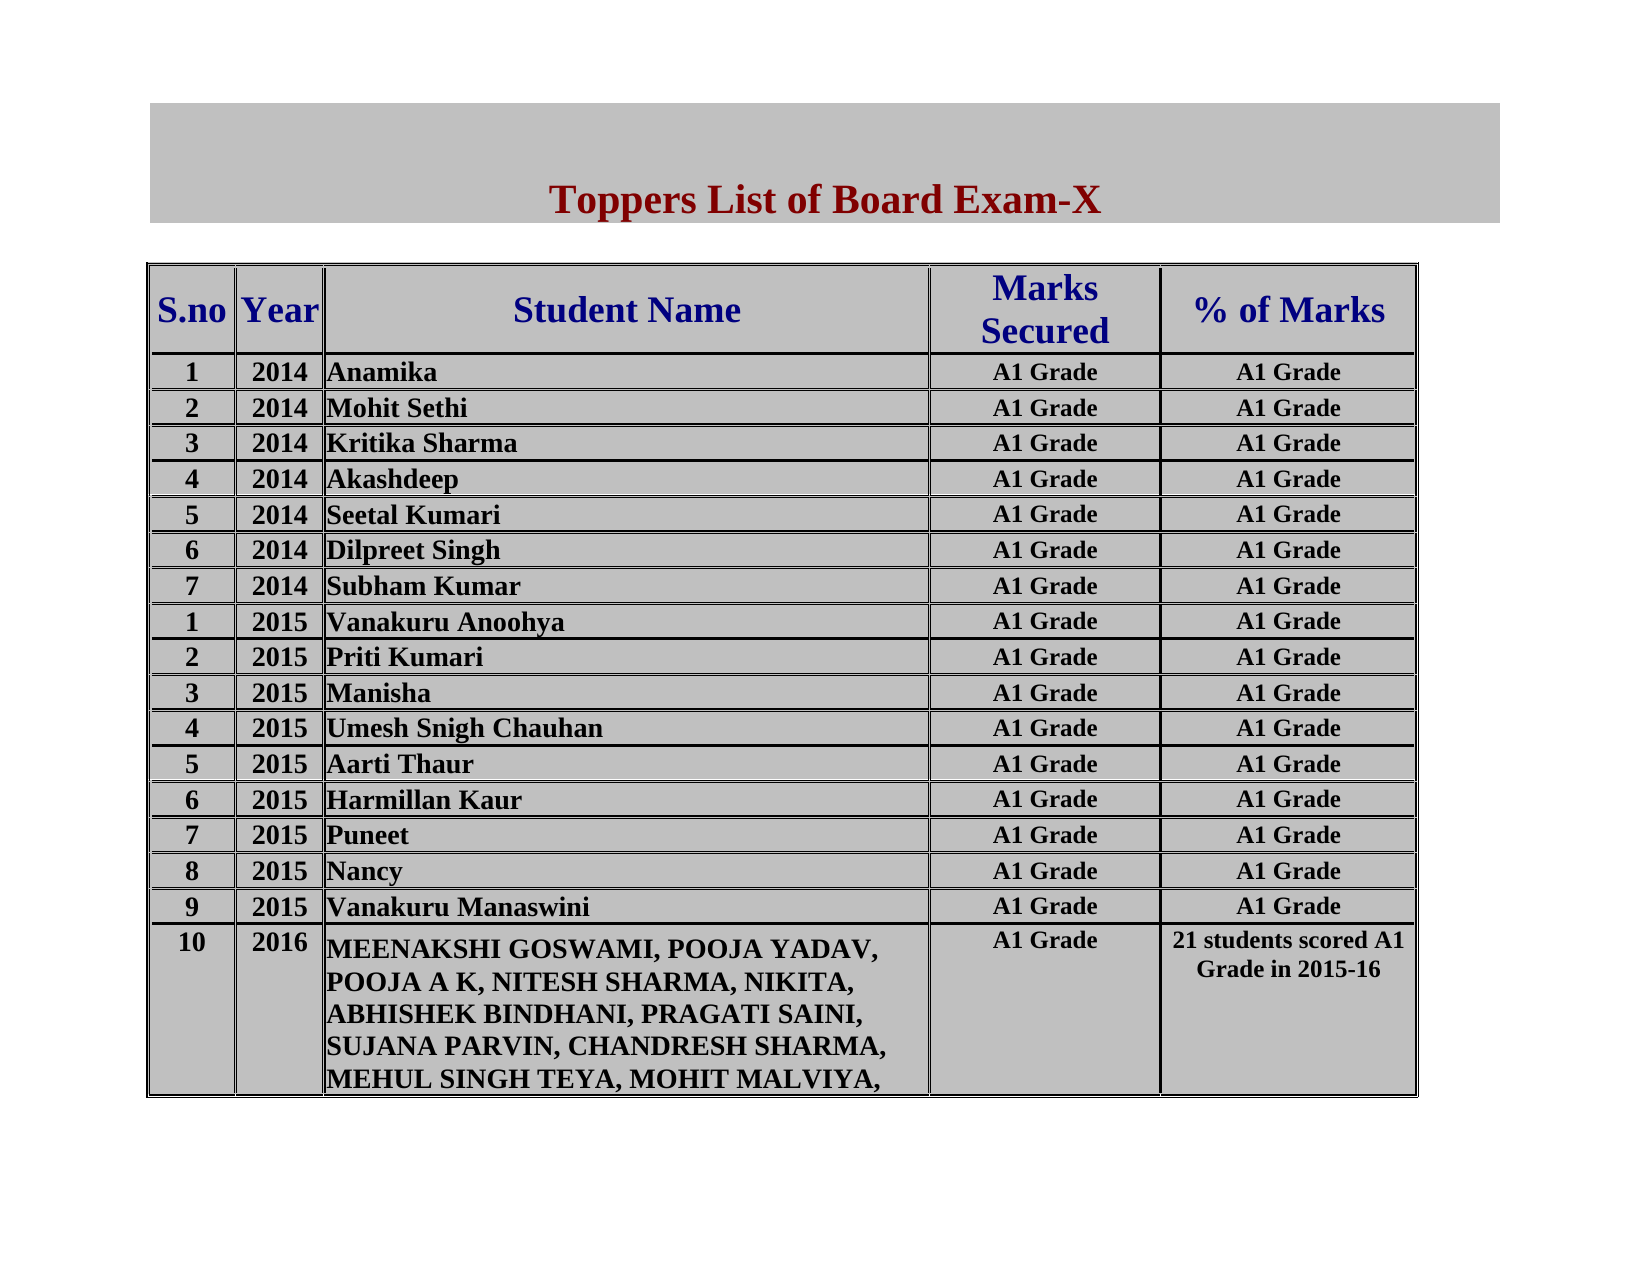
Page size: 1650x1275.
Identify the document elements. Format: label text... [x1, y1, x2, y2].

table_cell A1 Grade [1160, 566, 1417, 601]
table_cell 6 [150, 530, 234, 566]
table_cell 2 [150, 637, 234, 673]
table_cell 5 [150, 495, 234, 530]
table_cell 1 [150, 601, 234, 637]
table_header Marks Secured [930, 266, 1160, 352]
table_cell A1 Grade [931, 890, 1159, 922]
table_cell 2015 [237, 747, 322, 779]
table_cell 2015 [237, 819, 322, 851]
table_cell A1 Grade [931, 819, 1159, 851]
table_cell 1 [150, 352, 234, 388]
table_cell 2014 [237, 427, 322, 459]
table_cell A1 Grade [931, 462, 1159, 494]
table_cell 3 [150, 423, 234, 459]
table_cell 2014 [237, 569, 322, 601]
table_cell 2014 [237, 498, 322, 530]
table_cell 2016 [236, 922, 324, 1094]
table_cell A1 Grade [1162, 744, 1415, 779]
table_cell A1 Grade [931, 534, 1159, 566]
table_cell 7 [150, 815, 234, 851]
table_cell Vanakuru Anoohya [326, 605, 928, 637]
table_cell A1 Grade [1162, 530, 1416, 566]
table_cell 6 [150, 780, 234, 815]
table_cell A1 Grade [931, 498, 1159, 530]
table_cell 5 [150, 744, 234, 779]
table_cell Priti Kumari [326, 640, 928, 673]
table_cell 2014 [237, 462, 322, 494]
table_cell A1 Grade [1162, 637, 1415, 673]
table_cell A1 Grade [1162, 495, 1416, 530]
table_cell A1 Grade [1162, 423, 1416, 459]
table_cell Anamika [326, 355, 928, 388]
table_cell A1 Grade [1162, 708, 1416, 744]
table_cell 4 [150, 459, 234, 494]
table_cell 10 [150, 922, 236, 1094]
table_header Year [236, 264, 324, 352]
table_cell 2014 [237, 534, 322, 566]
table_cell 2015 [237, 854, 322, 886]
table_cell 2015 [237, 890, 322, 922]
table_cell 2 [148, 388, 236, 423]
table_cell A1 Grade [1162, 601, 1416, 637]
table_cell A1 Grade [931, 854, 1159, 886]
table_cell A1 Grade [1162, 459, 1415, 494]
table_cell 4 [150, 708, 234, 744]
table_cell Harmillan Kaur [326, 783, 928, 815]
table_cell Seetal Kumari [326, 498, 928, 530]
table_cell Vanakuru Manaswini [326, 890, 928, 922]
table_cell A1 Grade [931, 676, 1159, 708]
table_cell A1 Grade [1160, 851, 1417, 886]
table_cell Nancy [326, 854, 928, 886]
table_cell 7 [148, 566, 236, 601]
table_cell Kritika Sharma [326, 427, 928, 459]
table_cell A1 Grade [1162, 352, 1415, 388]
table_cell 2014 [237, 355, 322, 388]
table_cell A1 Grade [931, 712, 1159, 744]
table_cell A1 Grade [1162, 780, 1416, 815]
table_cell A1 Grade [1160, 388, 1417, 423]
table_cell Umesh Snigh Chauhan [326, 712, 928, 744]
table_cell A1 Grade [930, 925, 1160, 1094]
table_cell A1 Grade [1160, 673, 1417, 708]
table_cell A1 Grade [931, 569, 1159, 601]
table_cell 2014 [237, 391, 322, 423]
table_cell 8 [148, 851, 236, 886]
table_cell A1 Grade [931, 747, 1159, 779]
table_cell Manisha [326, 676, 928, 708]
table_cell A1 Grade [931, 640, 1159, 673]
table_cell A1 Grade [931, 783, 1159, 815]
table_cell A1 Grade [931, 427, 1159, 459]
table_cell Aarti Thaur [326, 747, 928, 779]
table_cell A1 Grade [931, 605, 1159, 637]
table_header Student Name [324, 266, 930, 352]
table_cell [324, 925, 930, 1094]
table_cell A1 Grade [1162, 815, 1416, 851]
table_cell 2015 [237, 676, 322, 708]
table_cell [1160, 922, 1415, 1094]
text Toppers List of Board Exam-X [150, 175, 1500, 223]
table_cell Akashdeep [326, 462, 928, 494]
table_cell 2015 [237, 640, 322, 673]
table_cell 2015 [237, 605, 322, 637]
table_cell A1 Grade [1162, 886, 1416, 922]
table_cell 2015 [237, 712, 322, 744]
table_cell Puneet [326, 819, 928, 851]
table_cell A1 Grade [931, 355, 1159, 388]
table_cell Mohit Sethi [326, 391, 928, 423]
table_header % of Marks [1160, 266, 1415, 352]
table_cell 2015 [237, 783, 322, 815]
table_cell A1 Grade [931, 391, 1159, 423]
table_cell 3 [148, 673, 236, 708]
table_cell 9 [150, 886, 234, 922]
table_cell Dilpreet Singh [326, 534, 928, 566]
table_header S.no [150, 266, 236, 352]
table_cell Subham Kumar [326, 569, 928, 601]
